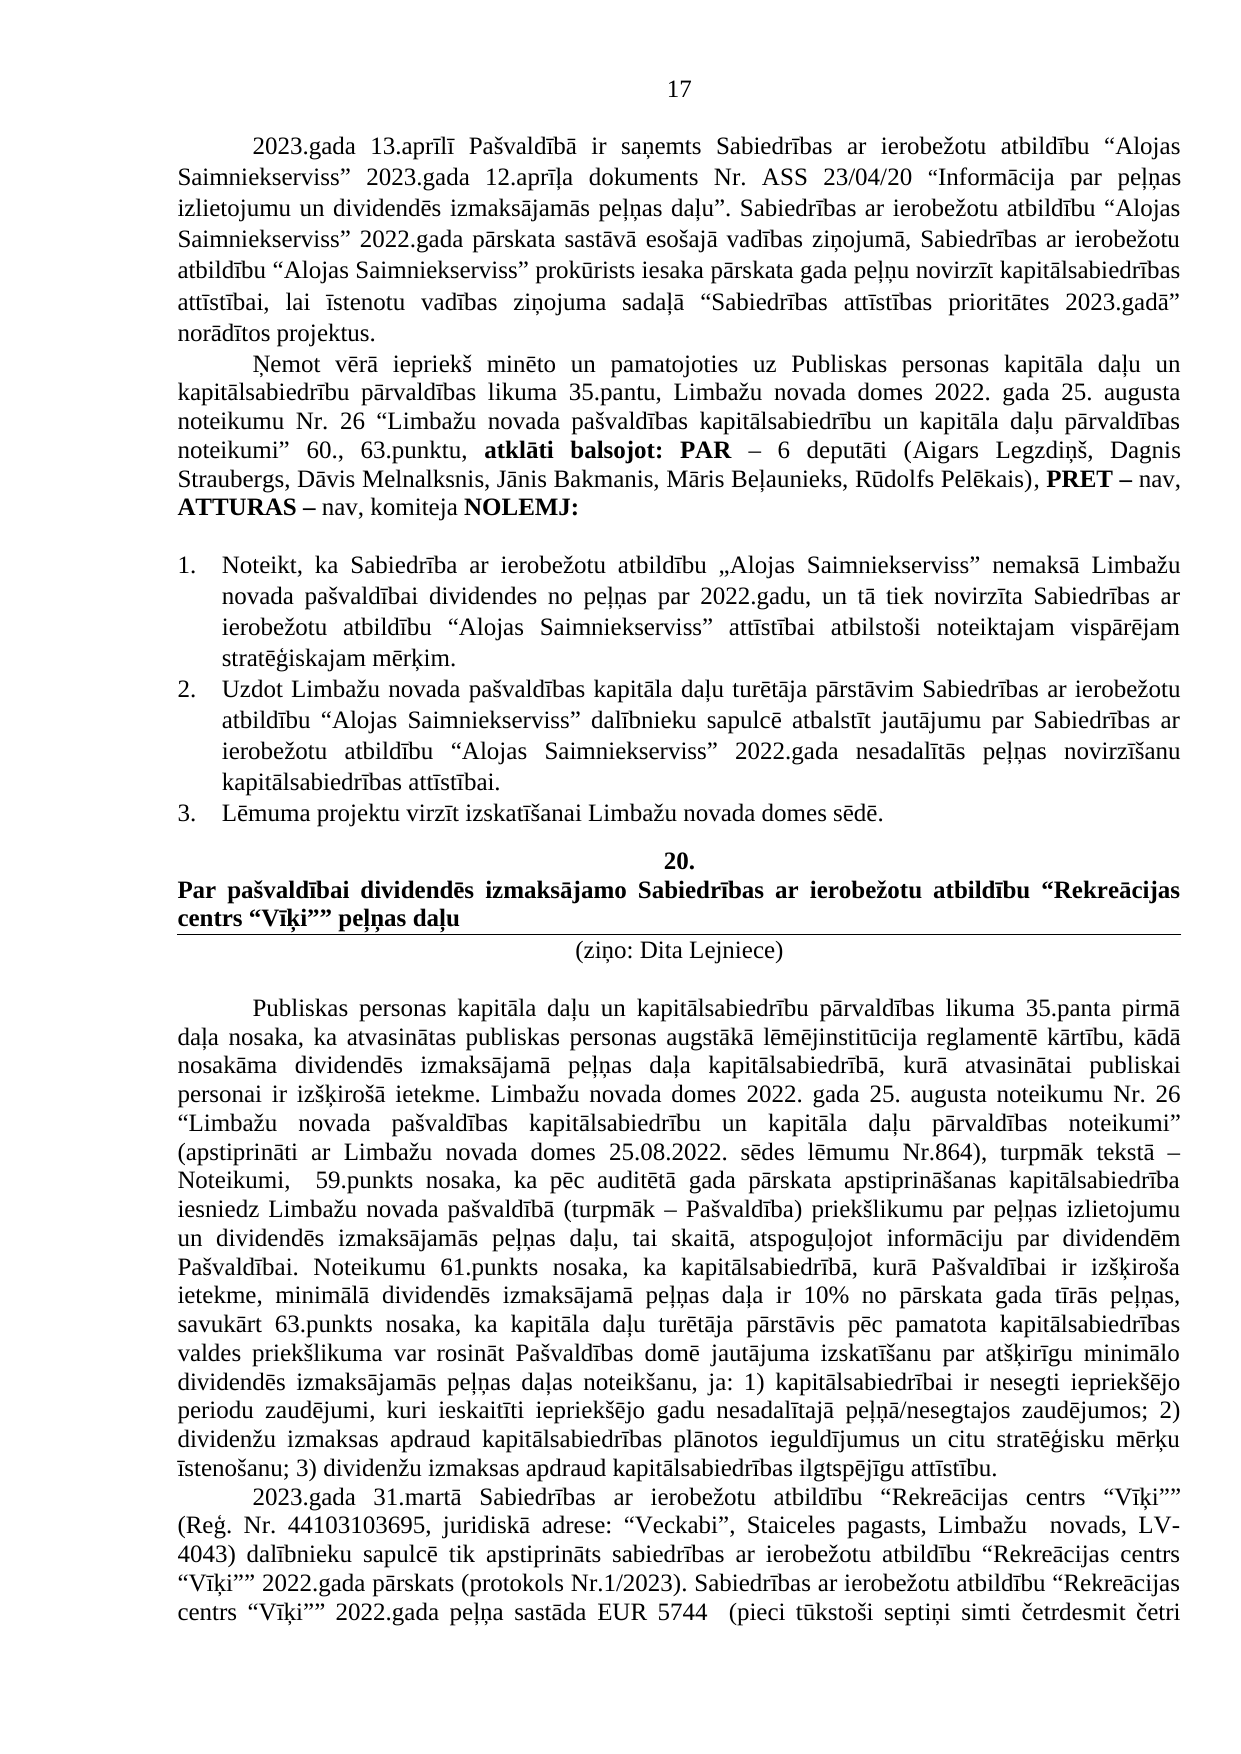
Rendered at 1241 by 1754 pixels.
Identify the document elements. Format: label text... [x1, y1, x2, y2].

text (ziņo: Dita Lejniece) [177, 935, 1181, 964]
text 2023.gada 13.aprīlī Pašvaldībā ir saņemts Sabiedrības ar ierobežotu atbildību “Alojas Saimniekserviss” 2023.gada 12.aprīļa dokuments Nr. ASS 23/04/20 “Informācija par peļņas izlietojumu un dividendēs izmaksājamās peļņas daļu”. Sabiedrības ar ierobežotu atbildību “Alojas Saimniekserviss” 2022.gada pārskata sastāvā esošajā vadības ziņojumā, Sabiedrības ar ierobežotu atbildību “Alojas Saimniekserviss” prokūrists iesaka pārskata gada peļņu novirzīt kapitālsabiedrības attīstībai, lai īstenotu vadības ziņojuma sadaļā “Sabiedrības attīstības prioritātes 2023.gadā” norādītos projektus. [177, 131, 1181, 346]
text Ņemot vērā iepriekš minēto un pamatojoties uz Publiskas personas kapitāla daļu un kapitālsabiedrību pārvaldības likuma 35.pantu, Limbažu novada domes 2022. gada 25. augusta noteikumu Nr. 26 “Limbažu novada pašvaldības kapitālsabiedrību un kapitāla daļu pārvaldības noteikumi” 60., 63.punktu, atklāti balsojot: PAR – 6 deputāti (Aigars Legzdiņš, Dagnis Straubergs, Dāvis Melnalksnis, Jānis Bakmanis, Māris Beļaunieks, Rūdolfs Pelēkais), PRET – nav, ATTURAS – nav, komiteja NOLEMJ: [177, 349, 1181, 521]
text 20. [177, 846, 1181, 875]
list Noteikt, ka Sabiedrība ar ierobežotu atbildību „Alojas Saimniekserviss” nemaksā Limbažu novada pašvaldībai dividendes no peļņas par 2022.gadu, un tā tiek novirzīta Sabiedrības ar ierobežotu atbildību “Alojas Saimniekserviss” attīstībai atbilstoši noteiktajam vispārējam stratēģiskajam mērķim. [177, 550, 1181, 672]
text Par pašvaldībai dividendēs izmaksājamo Sabiedrības ar ierobežotu atbildību “Rekreācijas centrs “Vīķi”” peļņas daļu [177, 875, 1181, 934]
list Uzdot Limbažu novada pašvaldības kapitāla daļu turētāja pārstāvim Sabiedrības ar ierobežotu atbildību “Alojas Saimniekserviss” dalībnieku sapulcē atbalstīt jautājumu par Sabiedrības ar ierobežotu atbildību “Alojas Saimniekserviss” 2022.gada nesadalītās peļņas novirzīšanu kapitālsabiedrības attīstībai. [177, 674, 1181, 796]
text Publiskas personas kapitāla daļu un kapitālsabiedrību pārvaldības likuma 35.panta pirmā daļa nosaka, ka atvasinātas publiskas personas augstākā lēmējinstitūcija reglamentē kārtību, kādā nosakāma dividendēs izmaksājamā peļņas daļa kapitālsabiedrībā, kurā atvasinātai publiskai personai ir izšķirošā ietekme. Limbažu novada domes 2022. gada 25. augusta noteikumu Nr. 26 “Limbažu novada pašvaldības kapitālsabiedrību un kapitāla daļu pārvaldības noteikumi” (apstiprināti ar Limbažu novada domes 25.08.2022. sēdes lēmumu Nr.864), turpmāk tekstā – Noteikumi, 59.punkts nosaka, ka pēc auditētā gada pārskata apstiprināšanas kapitālsabiedrība iesniedz Limbažu novada pašvaldībā (turpmāk – Pašvaldība) priekšlikumu par peļņas izlietojumu un dividendēs izmaksājamās peļņas daļu, tai skaitā, atspoguļojot informāciju par dividendēm Pašvaldībai. Noteikumu 61.punkts nosaka, ka kapitālsabiedrībā, kurā Pašvaldībai ir izšķiroša ietekme, minimālā dividendēs izmaksājamā peļņas daļa ir 10% no pārskata gada tīrās peļņas, savukārt 63.punkts nosaka, ka kapitāla daļu turētāja pārstāvis pēc pamatota kapitālsabiedrības valdes priekšlikuma var rosināt Pašvaldības domē jautājuma izskatīšanu par atšķirīgu minimālo dividendēs izmaksājamās peļņas daļas noteikšanu, ja: 1) kapitālsabiedrībai ir nesegti iepriekšējo periodu zaudējumi, kuri ieskaitīti iepriekšējo gadu nesadalītajā peļņā/nesegtajos zaudējumos; 2) dividenžu izmaksas apdraud kapitālsabiedrības plānotos ieguldījumus un citu stratēģisku mērķu īstenošanu; 3) dividenžu izmaksas apdraud kapitālsabiedrības ilgtspējīgu attīstību. [177, 993, 1181, 1482]
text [177, 1482, 1181, 1625]
list Lēmuma projektu virzīt izskatīšanai Limbažu novada domes sēdē. [177, 798, 1181, 827]
